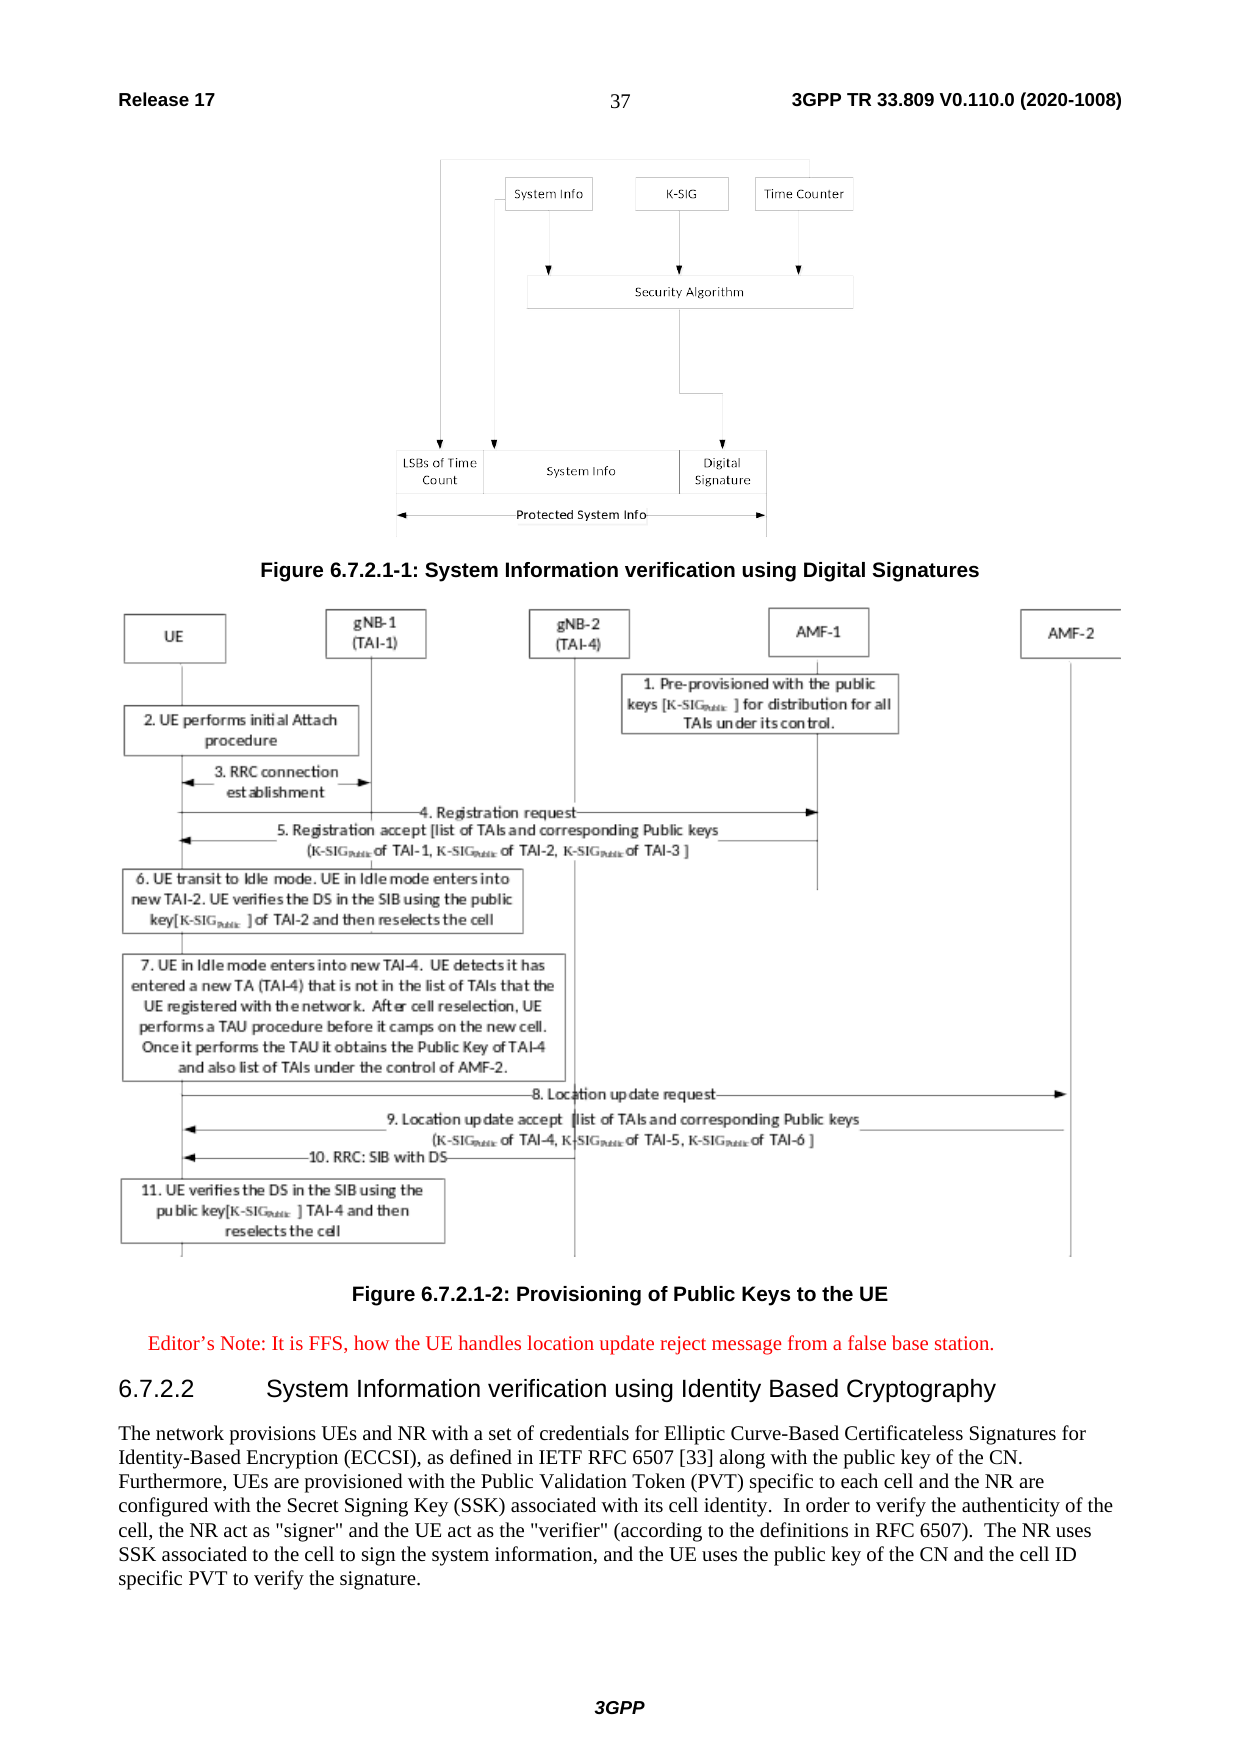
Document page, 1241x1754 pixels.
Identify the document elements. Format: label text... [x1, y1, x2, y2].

text The network provisions UEs and NR with a set of credentials for Elliptic Curve-Based Certificateless Signatures for Identity-Based Encryption (ECCSI), as defined in IETF RFC 6507 [33] along with the public key of the CN. Furthermore, UEs are provisioned with the Public Validation Token (PVT) specific to each cell and the NR are configured with the Secret Signing Key (SSK) associated with its cell identity. In order to verify the authenticity of the cell, the NR act as "signer" and the UE act as the "verifier" (according to the definitions in RFC 6507). The NR uses SSK associated to the cell to sign the system information, and the UE uses the public key of the CN and the cell ID specific PVT to verify the signature. [118, 1421, 1122, 1590]
text Figure 6.7.2.1-1: System Information verification using Digital Signatures [118, 558, 1122, 582]
text Editor’s Note: It is FFS, how the UE handles location update reject message from a false base station. [148, 1331, 1122, 1355]
subtitle 6.7.2.2 System Information verification using Identity Based Cryptography [118, 1374, 1122, 1402]
text Figure 6.7.2.1-2: Provisioning of Public Keys to the UE [118, 1282, 1122, 1306]
